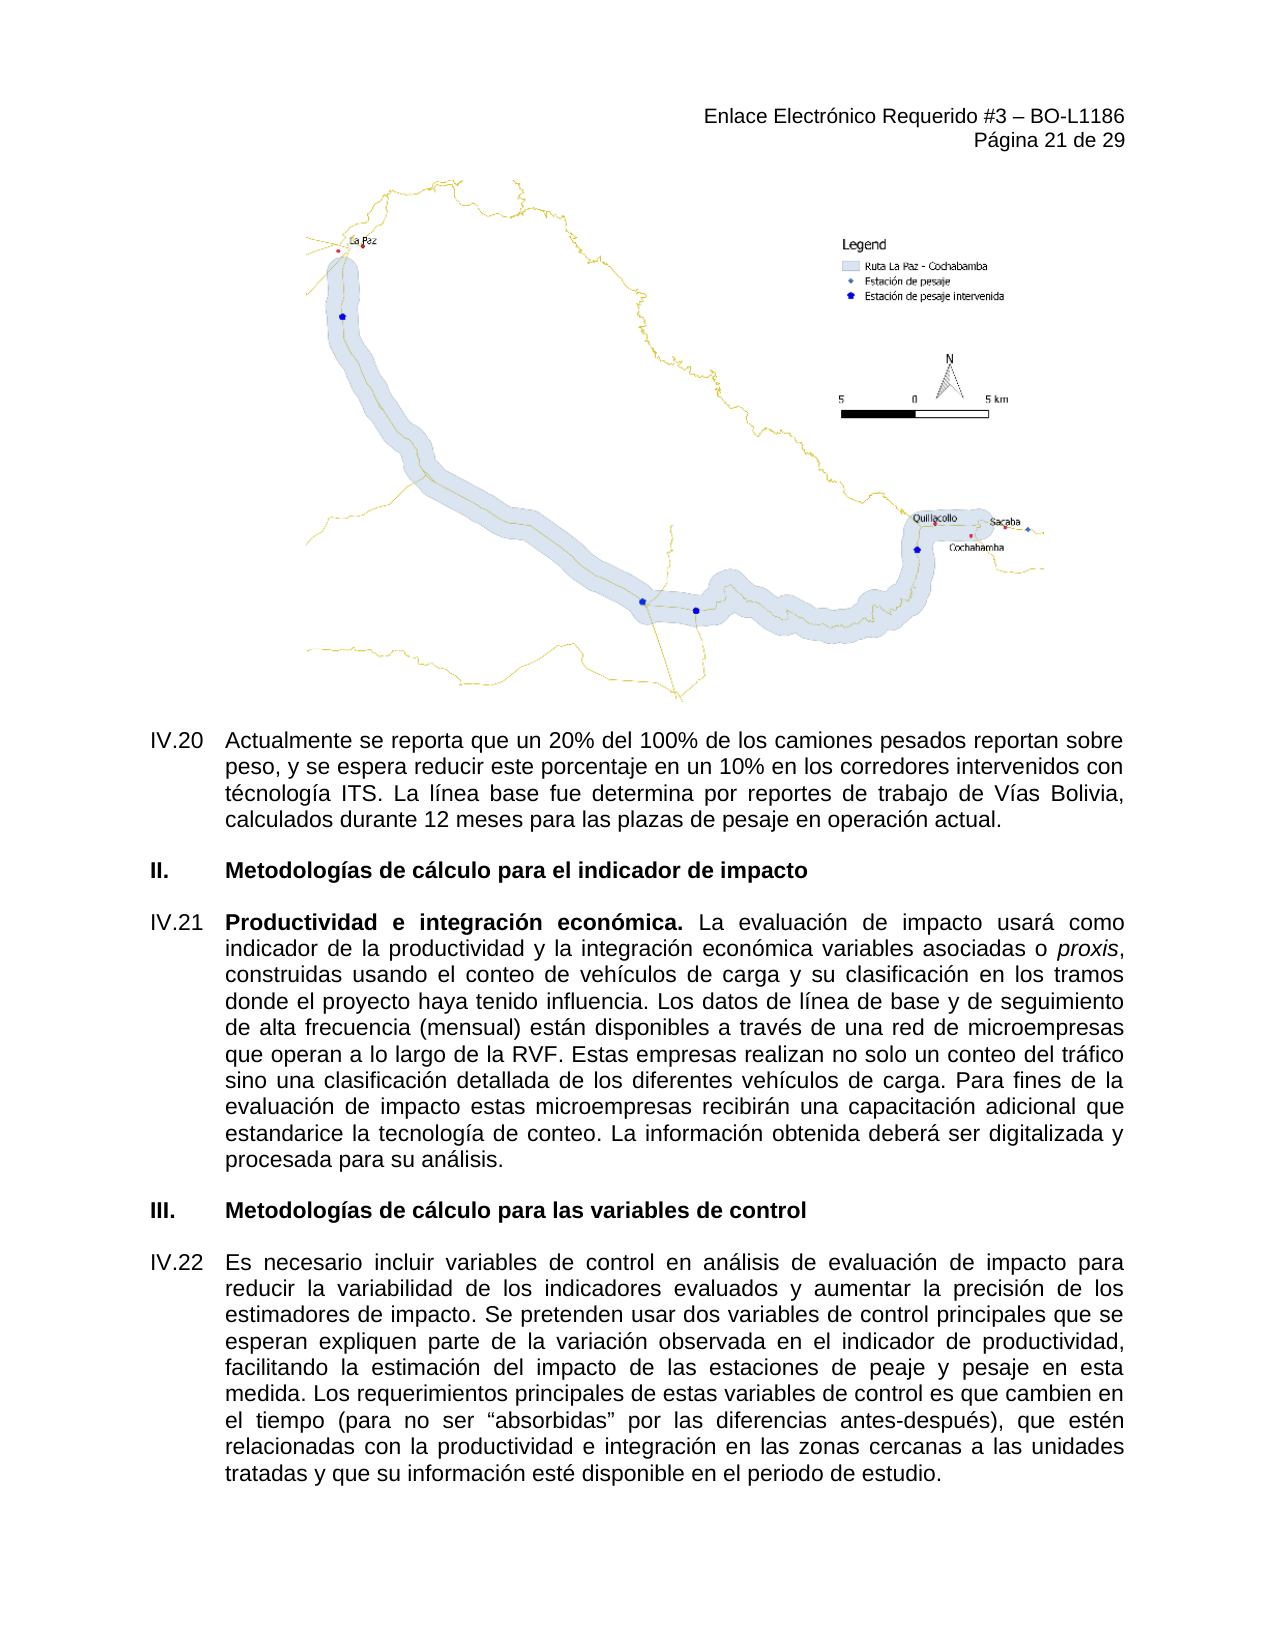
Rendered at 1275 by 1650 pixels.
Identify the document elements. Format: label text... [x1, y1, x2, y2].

text Productividad e integración económica. La evaluación de impacto usará como indicador de la productividad y la integración económica variables asociadas o proxis, construidas usando el conteo de vehículos de carga y su clasificación en los tramos donde el proyecto haya tenido influencia. Los datos de línea de base y de seguimiento de alta frecuencia (mensual) están disponibles a través de una red de microempresas que operan a lo largo de la RVF. Estas empresas realizan no solo un conteo del tráfico sino una clasificación detallada de los diferentes vehículos de carga. Para fines de la evaluación de impacto estas microempresas recibirán una capacitación adicional que estandarice la tecnología de conteo. La información obtenida deberá ser digitalizada y procesada para su análisis. [150, 909, 1125, 1172]
list III. Metodologías de cálculo para las variables de control [150, 1197, 1125, 1224]
text Es necesario incluir variables de control en análisis de evaluación de impacto para reducir la variabilidad de los indicadores evaluados y aumentar la precisión de los estimadores de impacto. Se pretenden usar dos variables de control principales que se esperan expliquen parte de la variación observada en el indicador de productividad, facilitando la estimación del impacto de las estaciones de peaje y pesaje en esta medida. Los requerimientos principales de estas variables de control es que cambien en el tiempo (para no ser “absorbidas” por las diferencias antes-después), que estén relacionadas con la productividad e integración en las zonas cercanas a las unidades tratadas y que su información esté disponible en el periodo de estudio. [150, 1249, 1125, 1486]
picture [306, 180, 1044, 702]
list II. Metodologías de cálculo para el indicador de impacto [150, 857, 1125, 884]
text Actualmente se reporta que un 20% del 100% de los camiones pesados reportan sobre peso, y se espera reducir este porcentaje en un 10% en los corredores intervenidos con técnología ITS. La línea base fue determina por reportes de trabajo de Vías Bolivia, calculados durante 12 meses para las plazas de pesaje en operación actual. [150, 727, 1125, 832]
